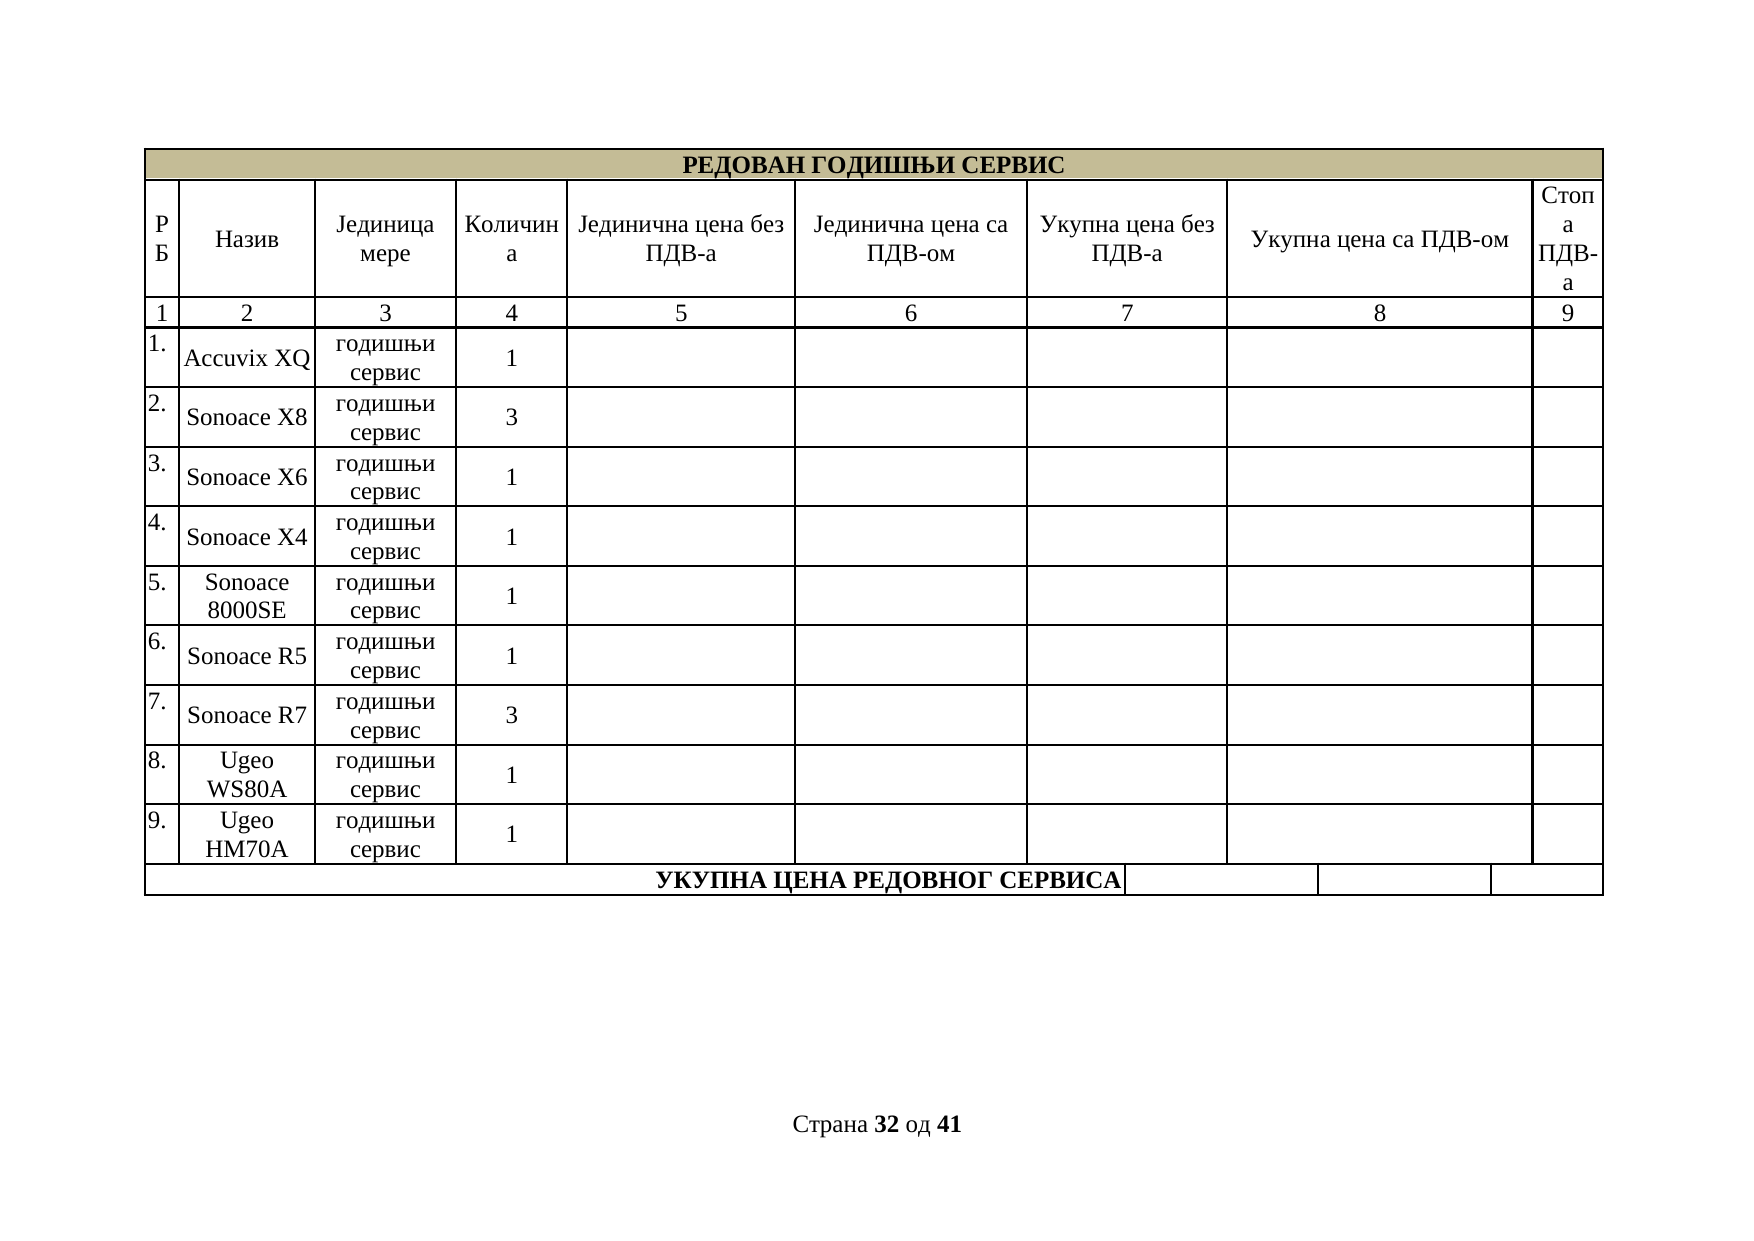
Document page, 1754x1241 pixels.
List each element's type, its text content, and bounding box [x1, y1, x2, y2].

table_cell [796, 329, 1026, 386]
table_cell [1028, 507, 1226, 565]
table_cell 3 [457, 686, 566, 743]
table_cell годишњи сервис [316, 746, 455, 803]
table_cell РБ [146, 181, 178, 296]
table_cell [568, 448, 794, 505]
table_cell 1 [457, 329, 566, 386]
table_cell [1228, 626, 1531, 684]
table_cell Укупна цена без ПДВ-а [1028, 181, 1226, 296]
table_cell [146, 448, 178, 505]
table_cell 3 [457, 388, 566, 446]
table_cell Sonoace R7 [180, 686, 314, 743]
table_cell годишњи сервис [316, 567, 455, 624]
table_cell Јединична цена без ПДВ-а [568, 181, 794, 296]
table_cell [568, 329, 794, 386]
table_cell [1028, 329, 1226, 386]
table_cell [1534, 626, 1602, 684]
table_cell Sonoace R5 [180, 626, 314, 684]
table_cell [146, 567, 178, 624]
table_cell [796, 805, 1026, 863]
table_cell 1 [457, 746, 566, 803]
table_cell годишњи сервис [316, 686, 455, 743]
table_cell Назив [180, 181, 314, 296]
table_cell [796, 388, 1026, 446]
table_cell [1534, 329, 1602, 386]
table_cell 4 [457, 298, 566, 326]
table_cell [1534, 746, 1602, 803]
table_cell [1228, 507, 1531, 565]
table_cell [568, 507, 794, 565]
table_cell [568, 746, 794, 803]
table_cell годишњи сервис [316, 626, 455, 684]
table_cell Јединица мере [316, 181, 455, 296]
table_cell [1534, 567, 1602, 624]
table_cell 1 [146, 298, 178, 326]
table_cell 6 [796, 298, 1026, 326]
table_cell Sonoace X4 [180, 507, 314, 565]
table_cell 9 [1534, 298, 1602, 326]
table_cell УКУПНА ЦЕНА РЕДОВНОГ СЕРВИСА [146, 865, 1124, 893]
table_cell [1228, 388, 1531, 446]
table_cell [1534, 686, 1602, 743]
table_cell годишњи сервис [316, 329, 455, 386]
table_cell [146, 507, 178, 565]
table_cell [1028, 746, 1226, 803]
table_cell [146, 329, 178, 386]
table_cell 1 [457, 567, 566, 624]
table_cell [796, 448, 1026, 505]
table_cell Sonoace 8000SE [180, 567, 314, 624]
table_cell 2 [180, 298, 314, 326]
table_cell Sonoace X6 [180, 448, 314, 505]
table_cell [568, 686, 794, 743]
table_header РЕДОВАН ГОДИШЊИ СЕРВИС [146, 150, 1602, 178]
table_cell [796, 746, 1026, 803]
table_cell [1228, 329, 1531, 386]
table_cell [568, 567, 794, 624]
table_cell [1228, 805, 1531, 863]
table_cell [796, 507, 1026, 565]
table_cell Sonoace X8 [180, 388, 314, 446]
table_cell [796, 626, 1026, 684]
table_cell 1 [457, 626, 566, 684]
table_cell [146, 626, 178, 684]
table_cell 5 [568, 298, 794, 326]
table_cell [1028, 388, 1226, 446]
table_cell [1534, 507, 1602, 565]
table_cell [1028, 805, 1226, 863]
table_cell Стопа ПДВ-а [1534, 181, 1602, 296]
table_cell Accuvix XQ [180, 329, 314, 386]
table_cell 1 [457, 448, 566, 505]
table_cell [796, 567, 1026, 624]
table_cell [568, 626, 794, 684]
table_cell Укупна цена са ПДВ-ом [1228, 181, 1531, 296]
table_cell [1228, 686, 1531, 743]
table_cell 1 [457, 805, 566, 863]
table_cell [146, 388, 178, 446]
table_cell [1492, 865, 1602, 893]
table_cell [1126, 865, 1317, 893]
table_cell Ugeo WS80A [180, 746, 314, 803]
table_cell [1534, 448, 1602, 505]
table_cell годишњи сервис [316, 507, 455, 565]
table_cell [146, 686, 178, 743]
table_cell [1028, 626, 1226, 684]
table_cell [146, 805, 178, 863]
table_cell 8 [1228, 298, 1531, 326]
table_cell [568, 805, 794, 863]
table_cell годишњи сервис [316, 805, 455, 863]
table_cell [1228, 567, 1531, 624]
table_cell [1228, 448, 1531, 505]
table_cell [568, 388, 794, 446]
table_cell [1028, 448, 1226, 505]
table_cell 1 [457, 507, 566, 565]
table_cell [796, 686, 1026, 743]
table_cell годишњи сервис [316, 448, 455, 505]
table_cell Количина [457, 181, 566, 296]
table_cell Јединична цена са ПДВ-ом [796, 181, 1026, 296]
table_cell [1028, 686, 1226, 743]
table_cell [1319, 865, 1490, 893]
table_cell [146, 746, 178, 803]
table_cell 7 [1028, 298, 1226, 326]
table_cell Ugeo HM70A [180, 805, 314, 863]
table_cell [1534, 388, 1602, 446]
table_cell годишњи сервис [316, 388, 455, 446]
table_cell [1534, 805, 1602, 863]
table_cell 3 [316, 298, 455, 326]
table_cell [1028, 567, 1226, 624]
table_cell [1228, 746, 1531, 803]
